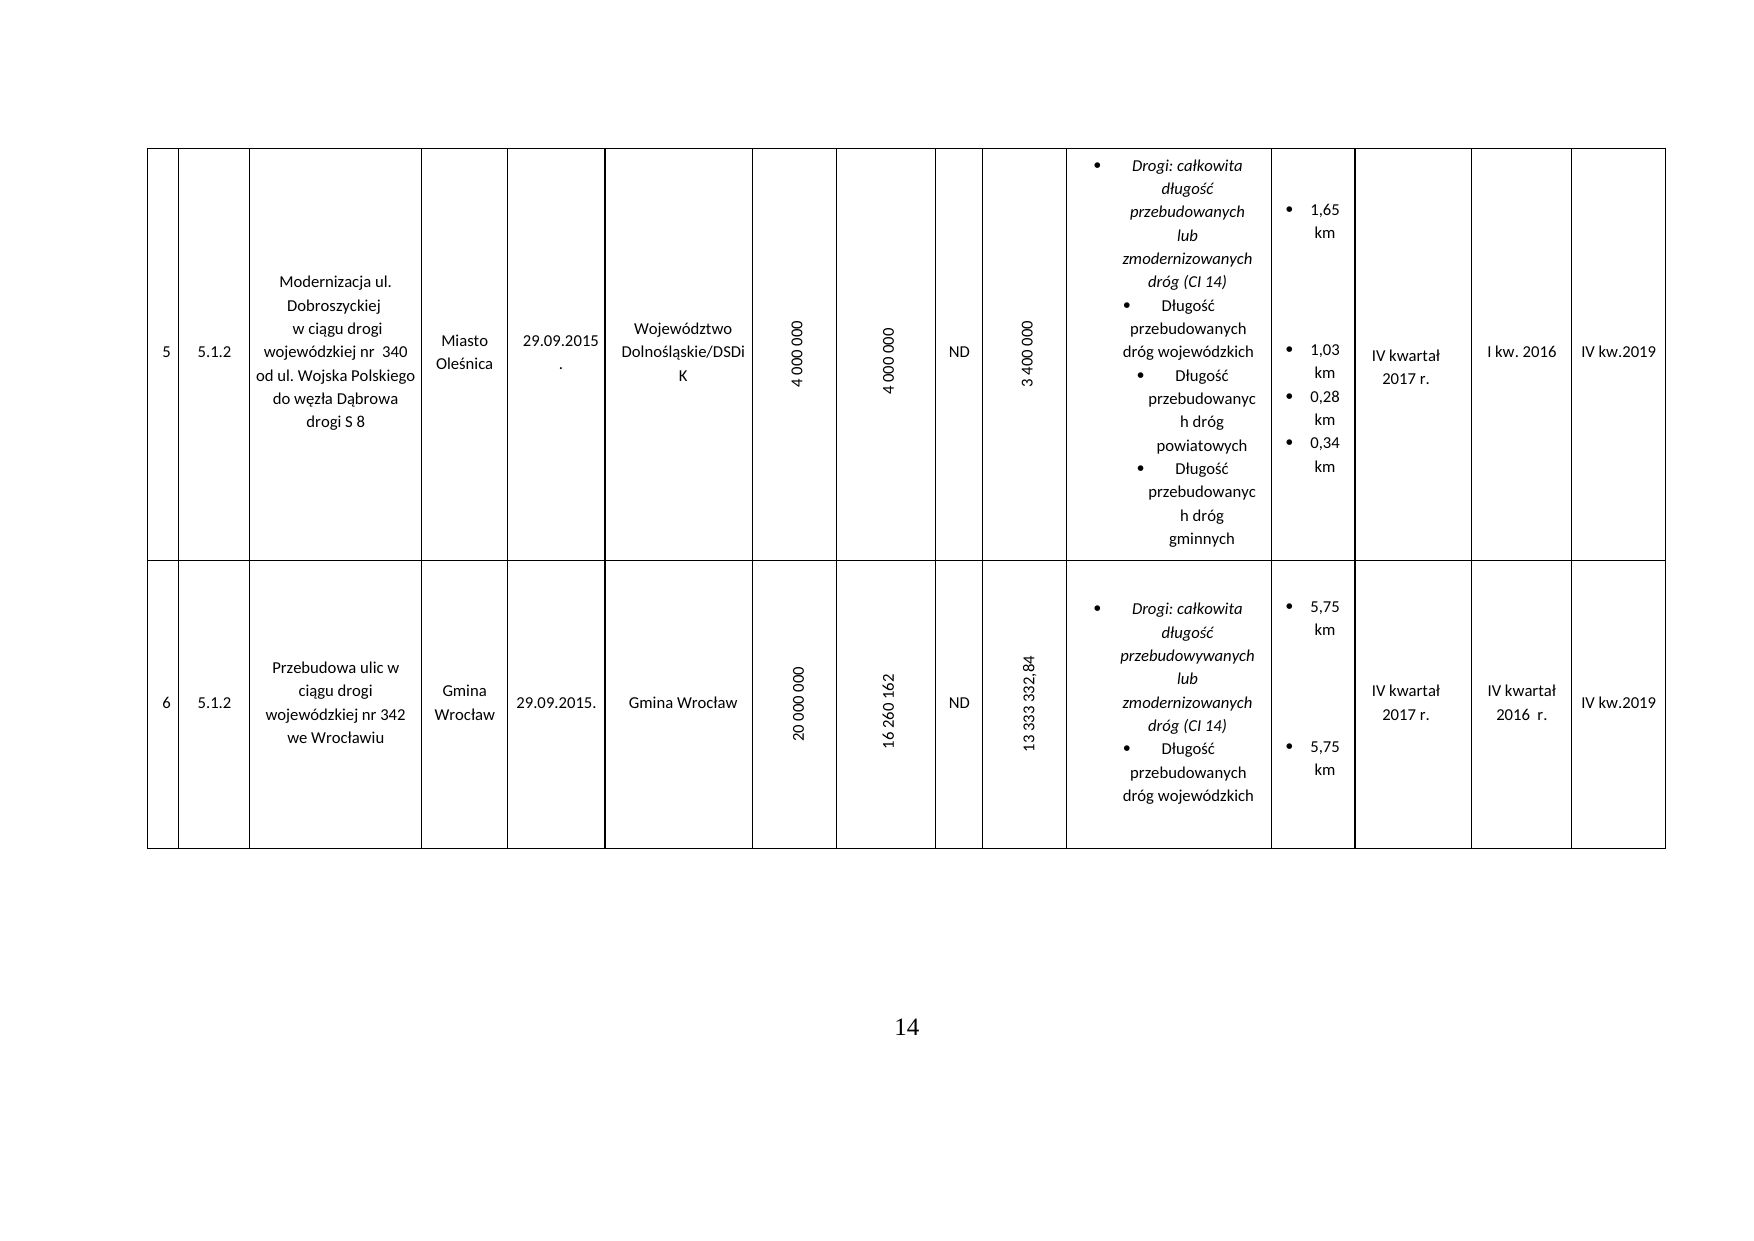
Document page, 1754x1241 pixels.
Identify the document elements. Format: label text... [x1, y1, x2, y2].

table_cell 3 400 000 [983, 149, 1066, 559]
table_cell 4 000 000 [837, 149, 935, 559]
table_cell 5.1.2 [179, 149, 249, 559]
table_cell IV kw.2019 [1572, 561, 1665, 848]
table_cell 6 [148, 561, 178, 848]
table_cell IV kwartał 2017 r. [1356, 561, 1471, 848]
table_cell Gmina Wrocław [422, 561, 507, 848]
table_cell ND [936, 149, 982, 559]
table_cell 29.09.2015. [508, 149, 604, 559]
table_cell Województwo Dolnośląskie/DSDiK [606, 149, 752, 559]
table_cell 20 000 000 [753, 561, 836, 848]
table_cell 5 [148, 149, 178, 559]
table_cell Przebudowa ulic w ciągu drogi wojewódzkiej nr 342 we Wrocławiu [250, 561, 421, 848]
table_cell 5,75 km 5,75 km [1272, 561, 1354, 848]
table_cell IV kw.2019 [1572, 149, 1665, 559]
table_cell 5.1.2 [179, 561, 249, 848]
table_cell IV kwartał 2017 r. [1356, 149, 1471, 559]
table_cell 13 333 332,84 [983, 561, 1066, 848]
table_cell Miasto Oleśnica [422, 149, 507, 559]
table_cell Drogi: całkowita długość przebudowanych lub zmodernizowanych dróg (CI 14) Długość przebudowanych dróg wojewódzkich Długość przebudowanych dróg powiatowych Długość przebudowanych dróg gminnych [1067, 149, 1271, 559]
table_cell Drogi: całkowita długość przebudowywanych lub zmodernizowanych dróg (CI 14) Długość przebudowanych dróg wojewódzkich [1067, 561, 1271, 848]
table_cell 4 000 000 [753, 149, 836, 559]
table_cell Modernizacja ul. Dobroszyckiej w ciągu drogi wojewódzkiej nr 340 od ul. Wojska Polskiego do węzła Dąbrowa drogi S 8 [250, 149, 421, 559]
table_cell ND [936, 561, 982, 848]
table_cell Gmina Wrocław [606, 561, 752, 848]
table_cell 29.09.2015. [508, 561, 604, 848]
table_cell 1,65 km 1,03 km 0,28 km 0,34 km [1272, 149, 1354, 559]
table_cell IV kwartał 2016 r. [1472, 561, 1571, 848]
table_cell I kw. 2016 [1472, 149, 1571, 559]
table_cell 16 260 162 [837, 561, 935, 848]
